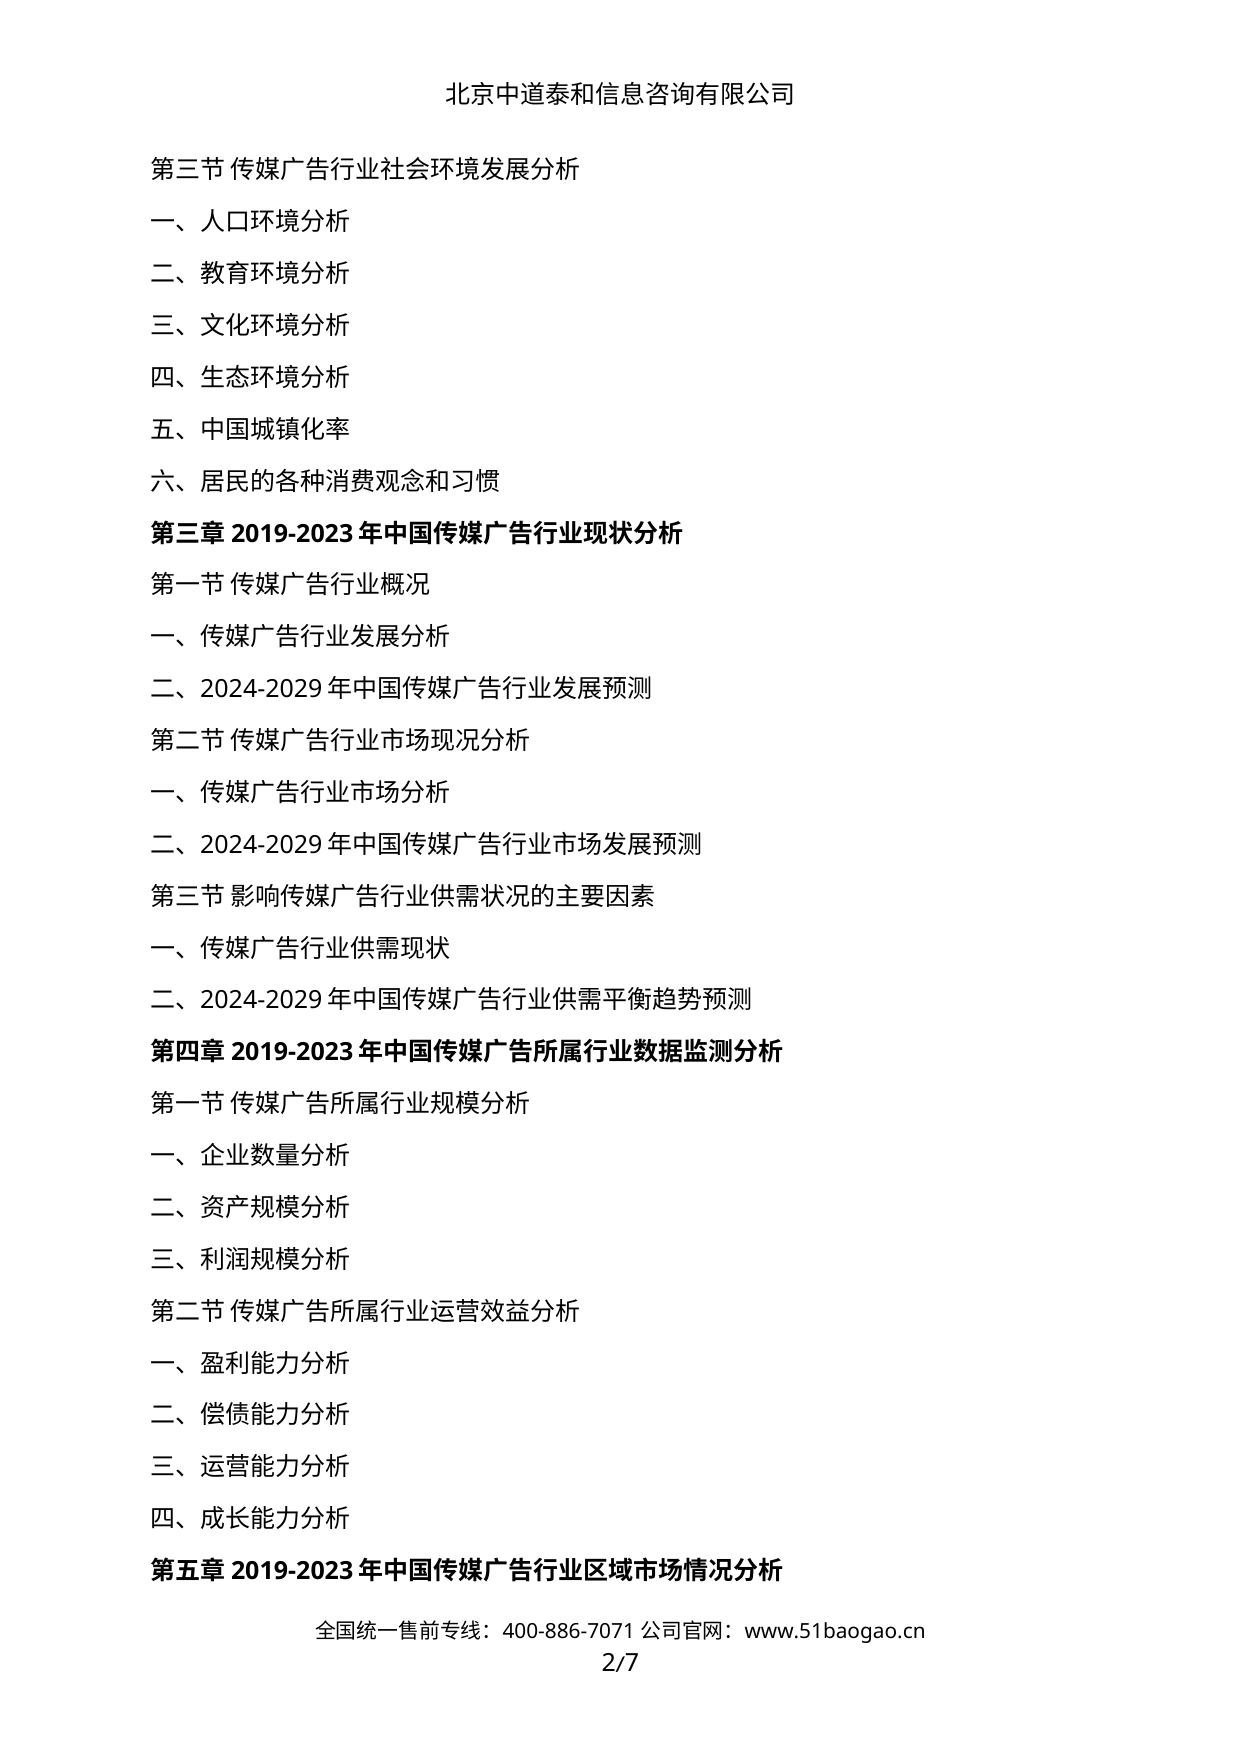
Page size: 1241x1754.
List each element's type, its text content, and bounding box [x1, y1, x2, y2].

text 第五章 2019-2023年中国传媒广告行业区域市场情况分析 [150, 1551, 1090, 1587]
text 第三章 2019-2023年中国传媒广告行业现状分析 [150, 513, 1090, 549]
text 五、中国城镇化率 [150, 409, 1090, 446]
text 二、2024-2029年中国传媒广告行业发展预测 [150, 669, 1090, 705]
text 第三节 影响传媒广告行业供需状况的主要因素 [150, 876, 1090, 912]
text 三、利润规模分析 [150, 1239, 1090, 1276]
text 第三节 传媒广告行业社会环境发展分析 [150, 150, 1090, 186]
text 二、教育环境分析 [150, 254, 1090, 290]
text 一、盈利能力分析 [150, 1343, 1090, 1379]
text 第一节 传媒广告所属行业规模分析 [150, 1084, 1090, 1120]
text 第一节 传媒广告行业概况 [150, 565, 1090, 601]
text 第二节 传媒广告行业市场现况分析 [150, 721, 1090, 757]
text 第二节 传媒广告所属行业运营效益分析 [150, 1291, 1090, 1327]
text 二、资产规模分析 [150, 1187, 1090, 1224]
text 三、文化环境分析 [150, 306, 1090, 342]
text 一、传媒广告行业市场分析 [150, 772, 1090, 809]
text 三、运营能力分析 [150, 1447, 1090, 1483]
text 一、企业数量分析 [150, 1136, 1090, 1172]
text 一、传媒广告行业发展分析 [150, 617, 1090, 653]
text 一、传媒广告行业供需现状 [150, 928, 1090, 964]
text 一、人口环境分析 [150, 202, 1090, 238]
text 四、成长能力分析 [150, 1499, 1090, 1535]
text 六、居民的各种消费观念和习惯 [150, 461, 1090, 497]
text 第四章 2019-2023年中国传媒广告所属行业数据监测分析 [150, 1032, 1090, 1068]
text 二、2024-2029年中国传媒广告行业供需平衡趋势预测 [150, 980, 1090, 1016]
text 四、生态环境分析 [150, 357, 1090, 394]
text 二、偿债能力分析 [150, 1395, 1090, 1431]
text 二、2024-2029年中国传媒广告行业市场发展预测 [150, 824, 1090, 861]
